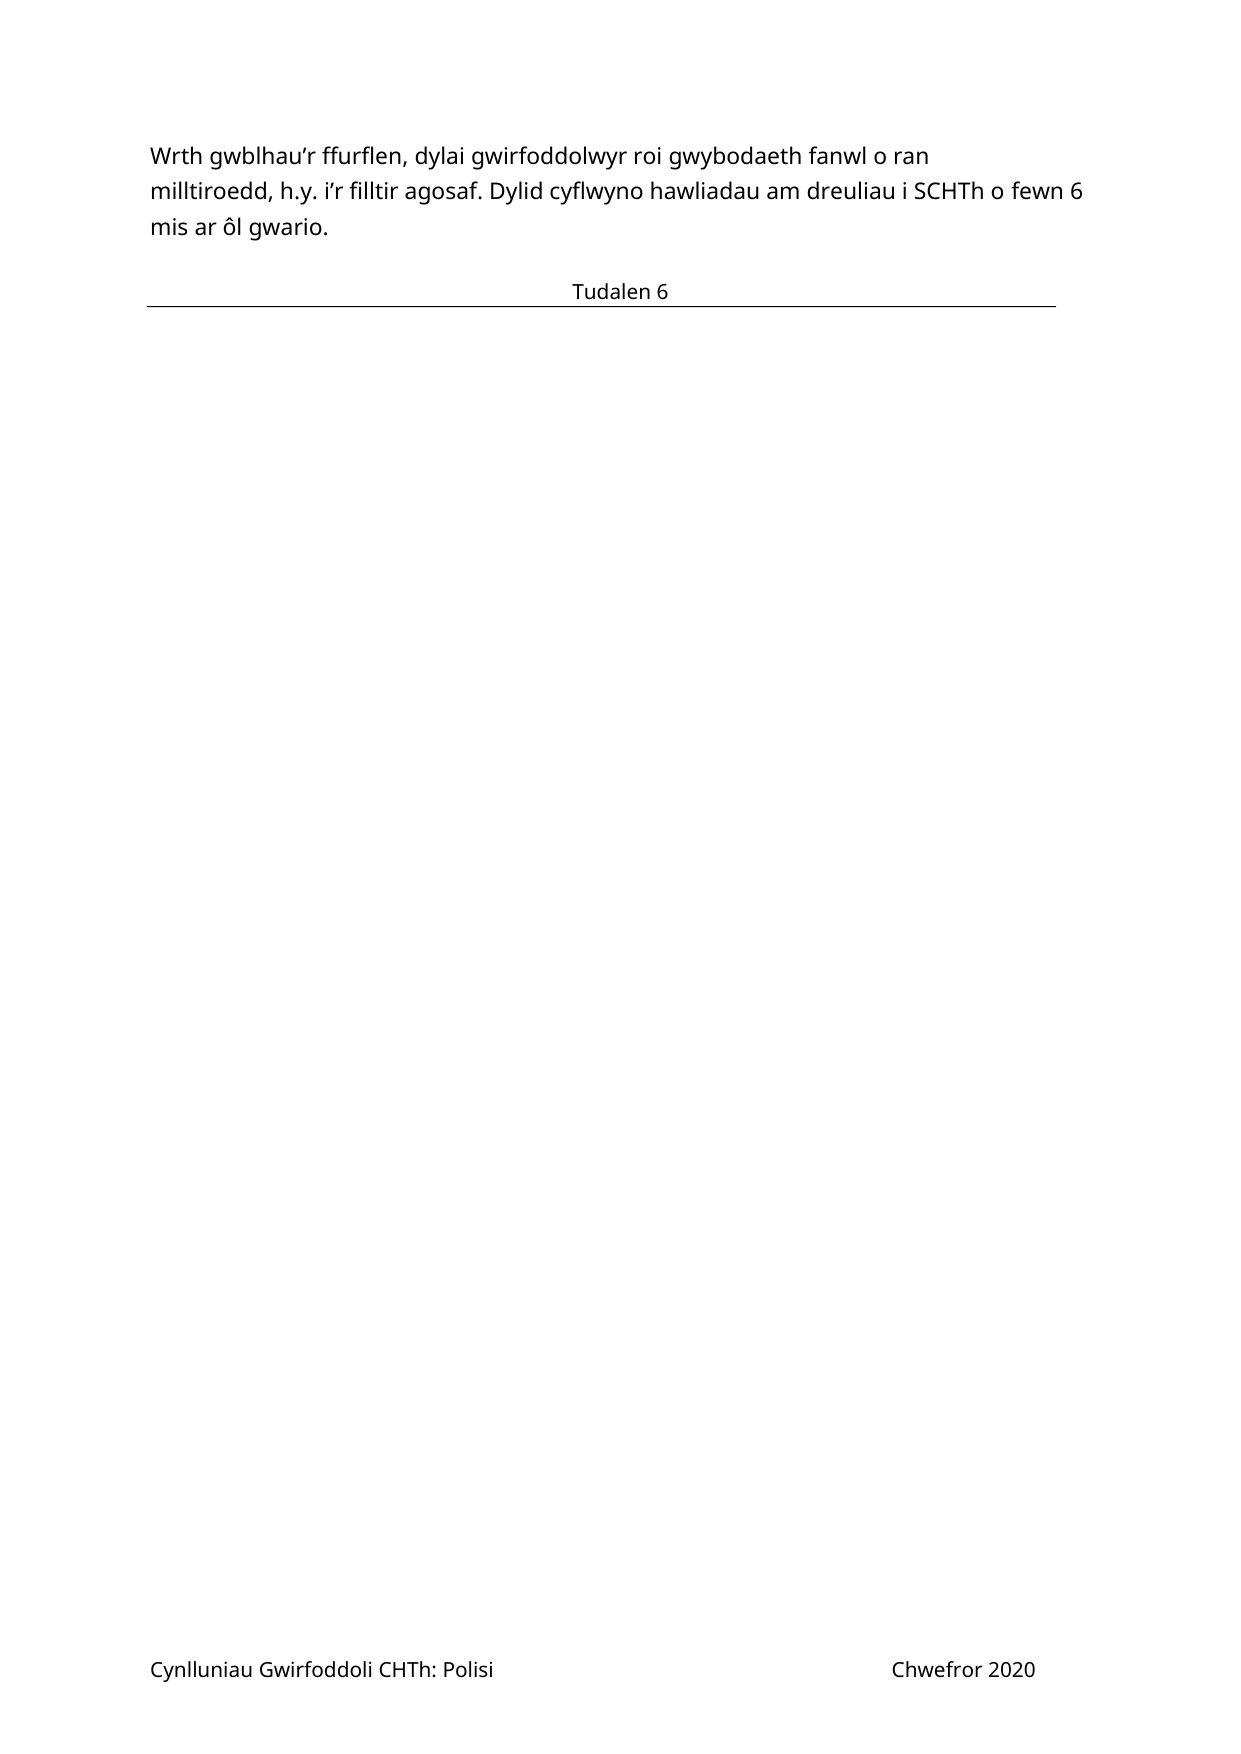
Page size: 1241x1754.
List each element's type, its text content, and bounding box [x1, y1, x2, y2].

text Tudalen 6 [555, 277, 685, 306]
text Wrth gwblhau’r ffurflen, dylai gwirfoddolwyr roi gwybodaeth fanwl o ran [150, 139, 1101, 171]
text milltiroedd, h.y. i’r filltir agosaf. Dylid cyflwyno hawliadau am dreuliau i SCHTh o fewn 6 mis ar ôl gwario. [150, 175, 1083, 242]
